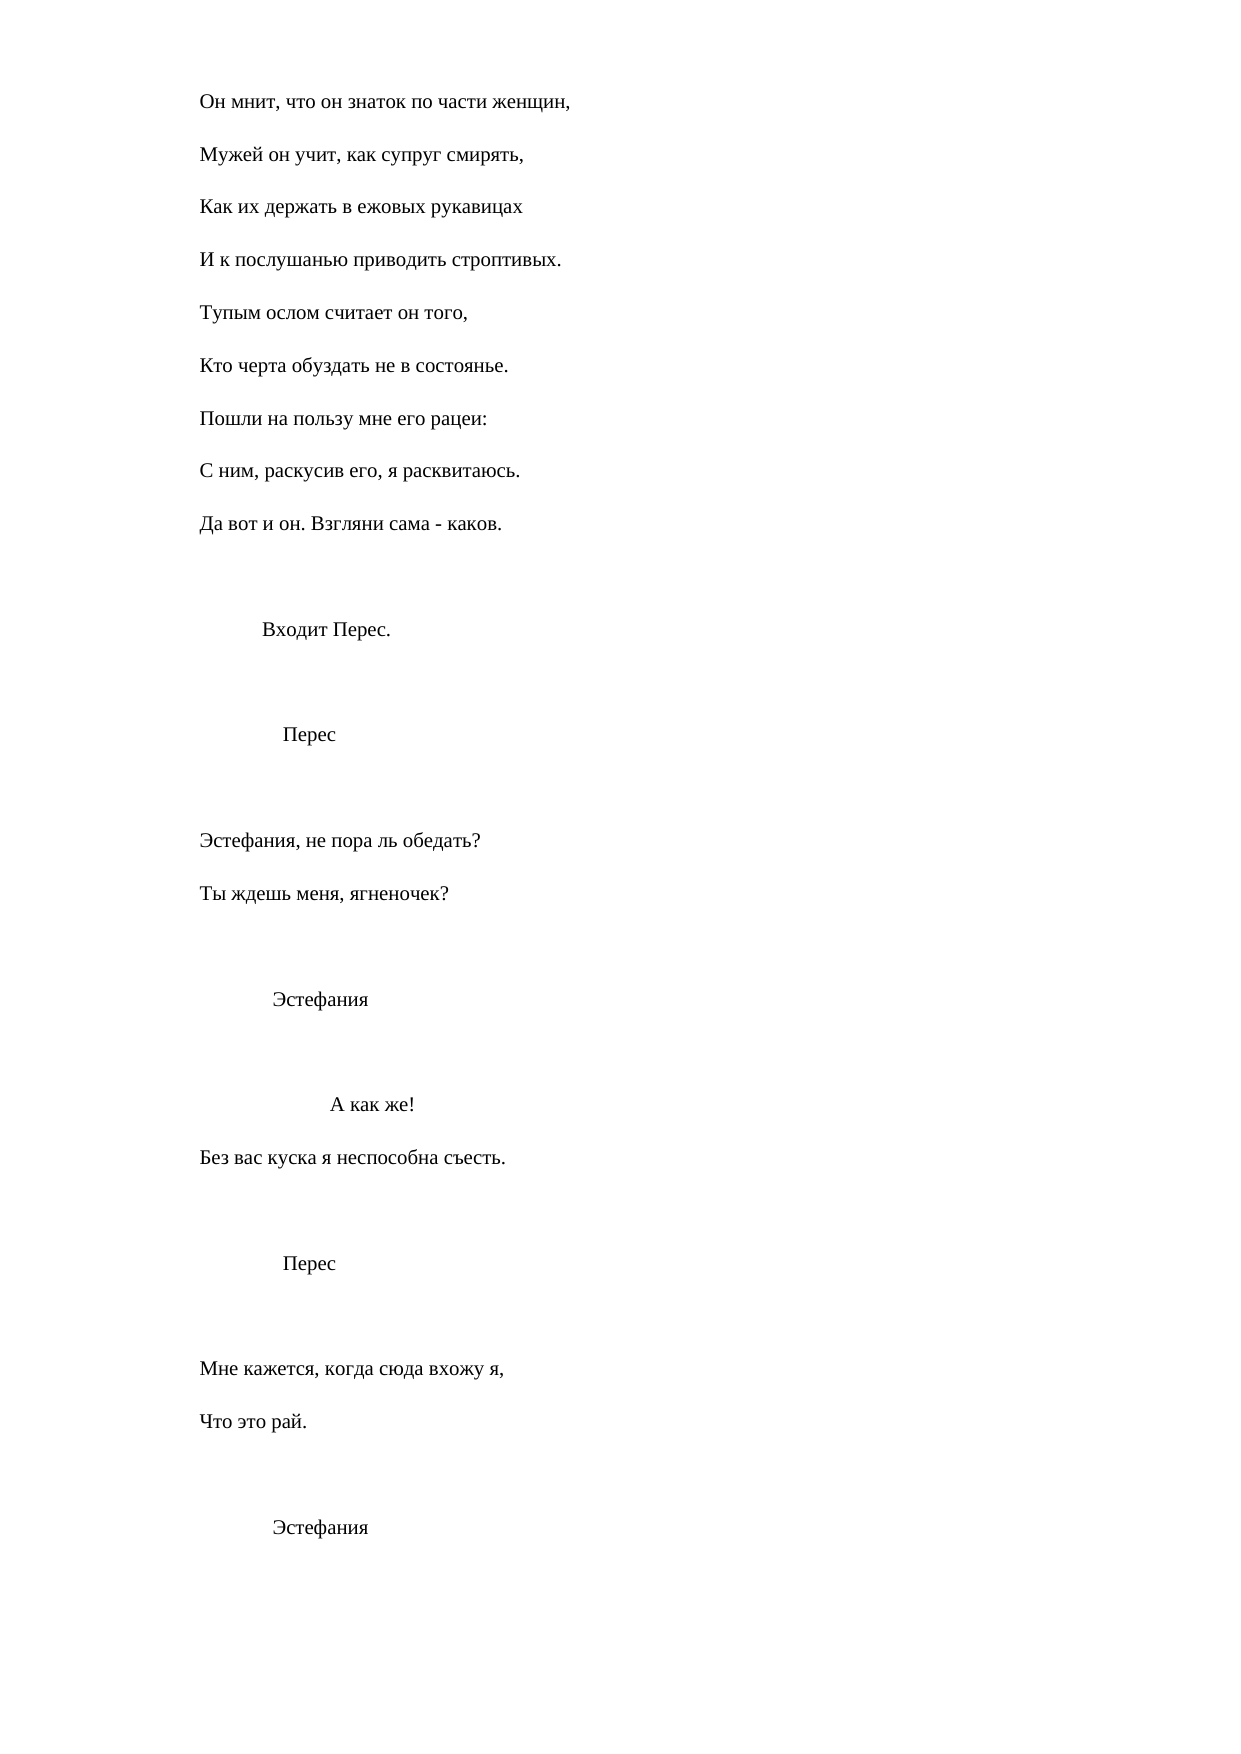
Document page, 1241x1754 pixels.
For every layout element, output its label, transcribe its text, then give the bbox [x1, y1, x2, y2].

text Как их держать в ежовых рукавицах [100, 194, 1146, 247]
text Он мнит, что он знаток по части женщин, [100, 89, 1146, 141]
text Пошли на пользу мне его рацеи: [100, 406, 1146, 458]
text Что это рай. [100, 1409, 1146, 1462]
text Эстефания [100, 986, 1146, 1039]
text С ним, раскусив его, я расквитаюсь. [100, 458, 1146, 511]
text Мне кажется, когда сюда вхожу я, [100, 1356, 1146, 1409]
text А как же! [100, 1092, 1146, 1145]
text Перес [100, 722, 1146, 775]
text Тупым ослом считает он того, [100, 300, 1146, 353]
text Кто черта обуздать не в состоянье. [100, 353, 1146, 406]
text Эстефания, не пора ль обедать? [100, 828, 1146, 881]
text Да вот и он. Взгляни сама - каков. [100, 511, 1146, 564]
text Без вас куска я неспособна съесть. [100, 1145, 1146, 1198]
text Ты ждешь меня, ягненочек? [100, 881, 1146, 934]
text И к послушанью приводить строптивых. [100, 247, 1146, 300]
text Входит Перес. [100, 617, 1146, 669]
text Мужей он учит, как супруг смирять, [100, 141, 1146, 194]
text Перес [100, 1251, 1146, 1303]
text Эстефания [100, 1514, 1146, 1567]
